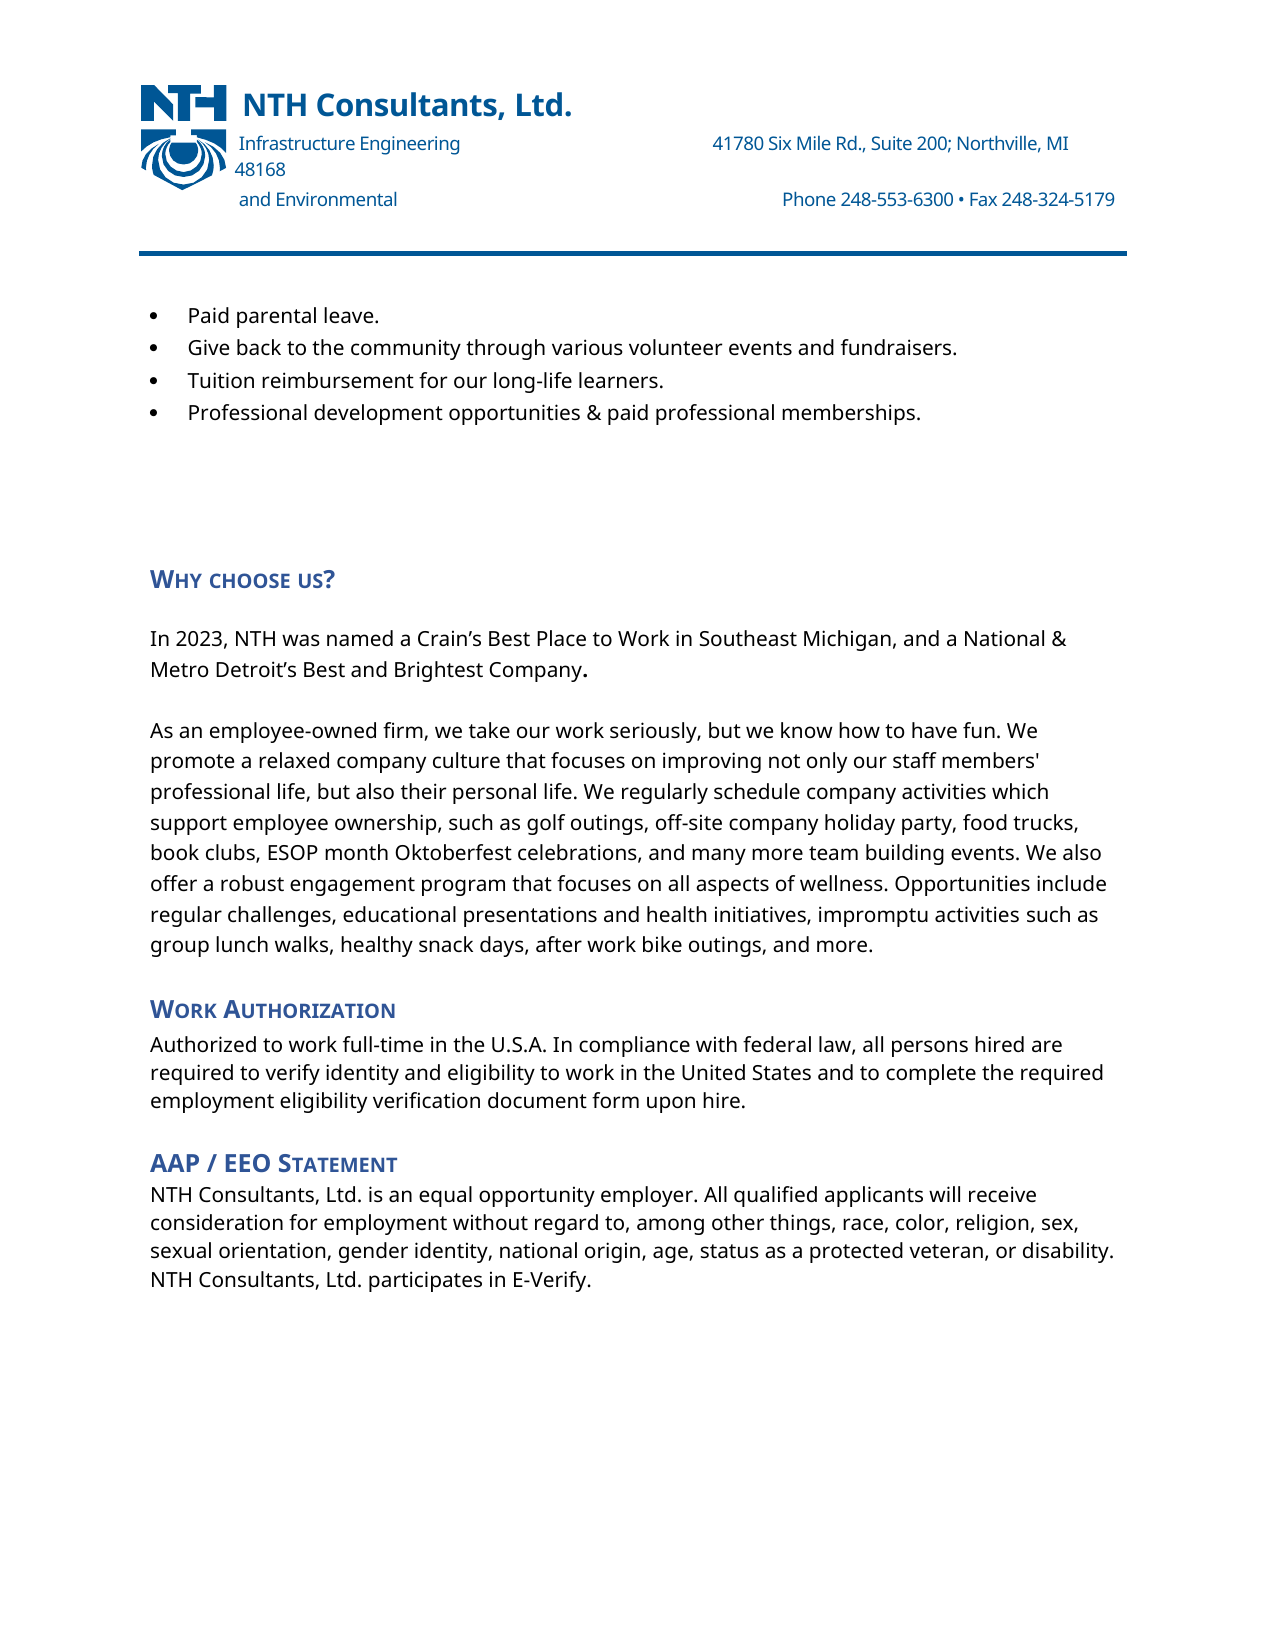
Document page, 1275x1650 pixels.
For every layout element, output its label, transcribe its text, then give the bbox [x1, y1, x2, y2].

list Paid parental leave. [150, 301, 1125, 329]
list Tuition reimbursement for our long-life learners. [150, 366, 1125, 394]
text NTH Consultants, Ltd. is an equal opportunity employer. All qualified applicants will receive consideration for employment without regard to, among other things, race, color, religion, sex, sexual orientation, gender identity, national origin, age, status as a protected veteran, or disability. [150, 1180, 1125, 1265]
text NTH Consultants, Ltd. participates in E-Verify. [150, 1265, 1125, 1293]
text In 2023, NTH was named a Crain’s Best Place to Work in Southeast Michigan, and a National & Metro Detroit’s Best and Brightest Company. [150, 624, 1125, 683]
text Why choose us? [150, 562, 1125, 596]
text As an employee-owned firm, we take our work seriously, but we know how to have fun. We promote a relaxed company culture that focuses on improving not only our staff members' professional life, but also their personal life. We regularly schedule company activities which support employee ownership, such as golf outings, off-site company holiday party, food trucks, book clubs, ESOP month Oktoberfest celebrations, and many more team building events. We also offer a robust engagement program that focuses on all aspects of wellness. Opportunities include regular challenges, educational presentations and health initiatives, impromptu activities such as group lunch walks, healthy snack days, after work bike outings, and more. [150, 716, 1125, 959]
text AAP / EEO Statement [150, 1146, 1125, 1180]
text Work Authorization [150, 992, 1125, 1026]
text Authorized to work full-time in the U.S.A. In compliance with federal law, all persons hired are required to verify identity and eligibility to work in the United States and to complete the required employment eligibility verification document form upon hire. [150, 1030, 1125, 1115]
list Professional development opportunities & paid professional memberships. [150, 398, 1125, 427]
list Give back to the community through various volunteer events and fundraisers. [150, 333, 1125, 362]
